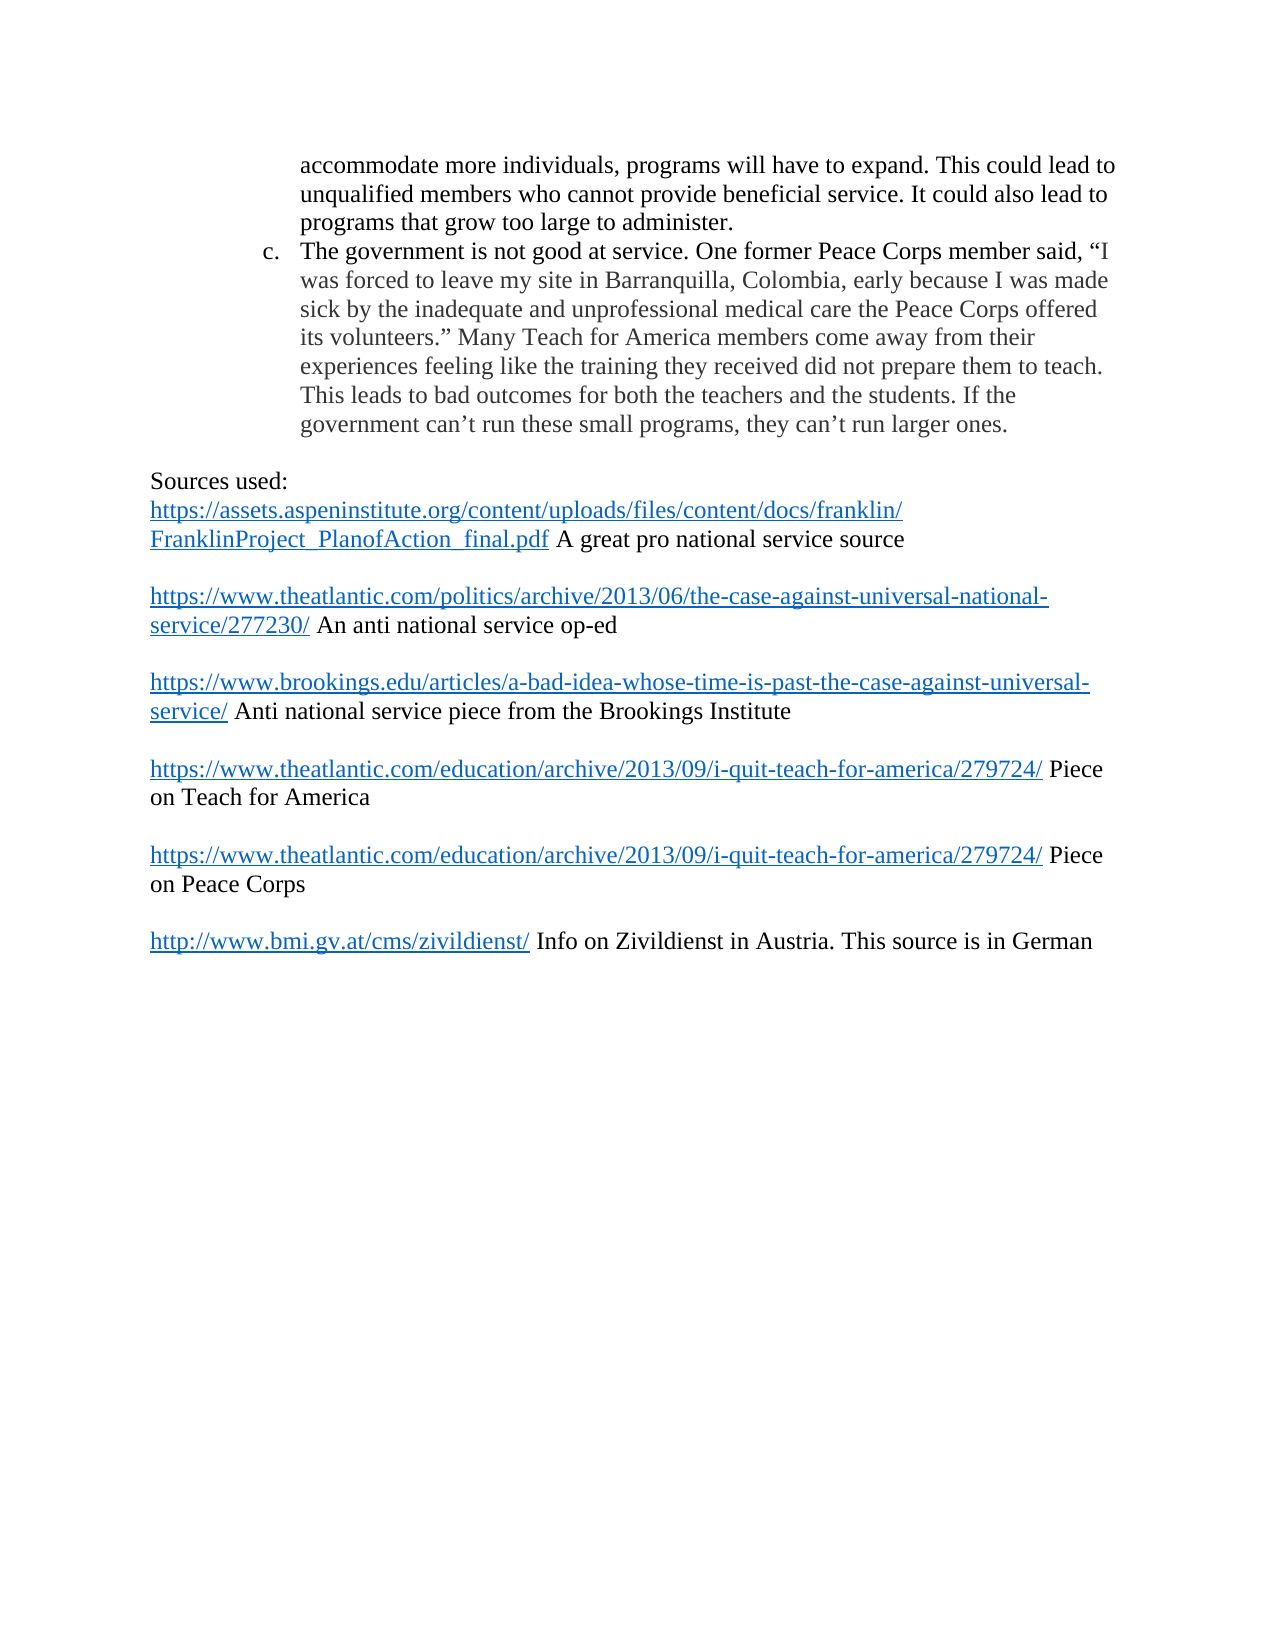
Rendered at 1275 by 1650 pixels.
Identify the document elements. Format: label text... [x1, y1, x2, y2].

text Sources used: [150, 466, 1125, 495]
text http://www.bmi.gv.at/cms/zivildienst/ Info on Zivildienst in Austria. This source is in German [150, 926, 1125, 955]
text https://www.theatlantic.com/education/archive/2013/09/i-quit-teach-for-america/279724/ Piece on Teach for America [150, 754, 1125, 811]
text https://www.theatlantic.com/politics/archive/2013/06/the-case-against-universal-national-service/277230/ An anti national service op-ed [150, 581, 1125, 639]
list The government is not good at service. One former Peace Corps member said, “I was forced to leave my site in Barranquilla, Colombia, early because I was made sick by the inadequate and unprofessional medical care the Peace Corps offered its volunteers.” Many Teach for America members come away from their experiences feeling like the training they received did not prepare them to teach. This leads to bad outcomes for both the teachers and the students. If the government can’t run these small programs, they can’t run larger ones. [262, 236, 1125, 437]
text https://www.theatlantic.com/education/archive/2013/09/i-quit-teach-for-america/279724/ Piece on Peace Corps [150, 840, 1125, 897]
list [262, 150, 1125, 236]
text https://www.brookings.edu/articles/a-bad-idea-whose-time-is-past-the-case-against-universal-service/ Anti national service piece from the Brookings Institute [150, 667, 1125, 725]
text https://assets.aspeninstitute.org/content/uploads/files/content/docs/franklin/FranklinProject_PlanofAction_final.pdf A great pro national service source [150, 495, 1125, 552]
